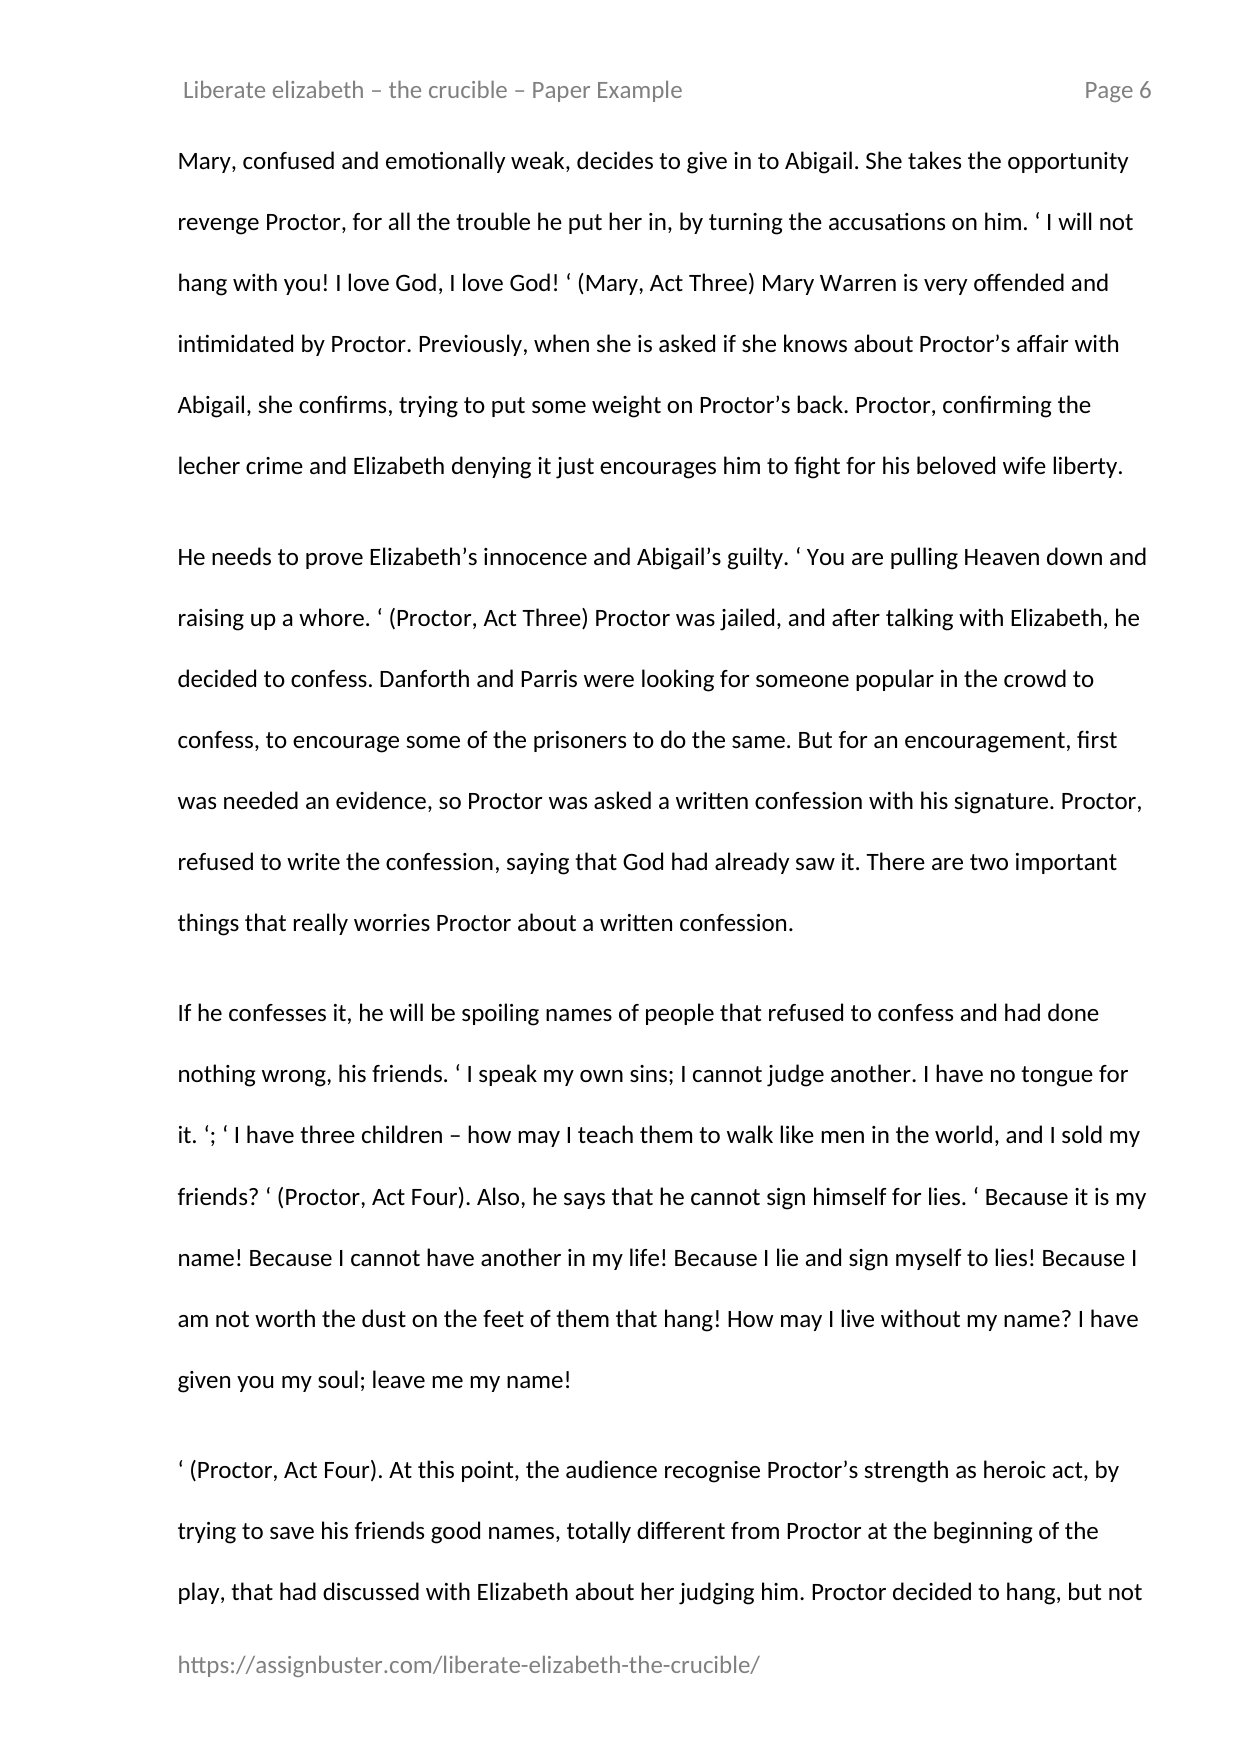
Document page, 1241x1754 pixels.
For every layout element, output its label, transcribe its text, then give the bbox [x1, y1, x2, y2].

text Mary, confused and emotionally weak, decides to give in to Abigail. She takes the opportunity revenge Proctor, for all the trouble he put her in, by turning the accusations on him. ‘ I will not hang with you! I love God, I love God! ‘ (Mary, Act Three) Mary Warren is very offended and intimidated by Proctor. Previously, when she is asked if she knows about Proctor’s affair with Abigail, she confirms, trying to put some weight on Proctor’s back. Proctor, confirming the lecher crime and Elizabeth denying it just encourages him to fight for his beloved wife liberty. [177, 145, 1152, 481]
text If he confesses it, he will be spoiling names of people that refused to confess and had done nothing wrong, his friends. ‘ I speak my own sins; I cannot judge another. I have no tongue for it. ‘; ‘ I have three children – how may I teach them to walk like men in the world, and I sold my friends? ‘ (Proctor, Act Four). Also, he says that he cannot sign himself for lies. ‘ Because it is my name! Because I cannot have another in my life! Because I lie and sign myself to lies! Because I am not worth the dust on the feet of them that hang! How may I live without my name? I have given you my soul; leave me my name! [177, 997, 1152, 1394]
text He needs to prove Elizabeth’s innocence and Abigail’s guilty. ‘ You are pulling Heaven down and raising up a whore. ‘ (Proctor, Act Three) Proctor was jailed, and after talking with Elizabeth, he decided to confess. Danforth and Parris were looking for someone popular in the crowd to confess, to encourage some of the prisoners to do the same. But for an encouragement, first was needed an evidence, so Proctor was asked a written confession with his signature. Proctor, refused to write the confession, saying that God had already saw it. There are two important things that really worries Proctor about a written confession. [177, 541, 1152, 937]
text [177, 1454, 1152, 1607]
